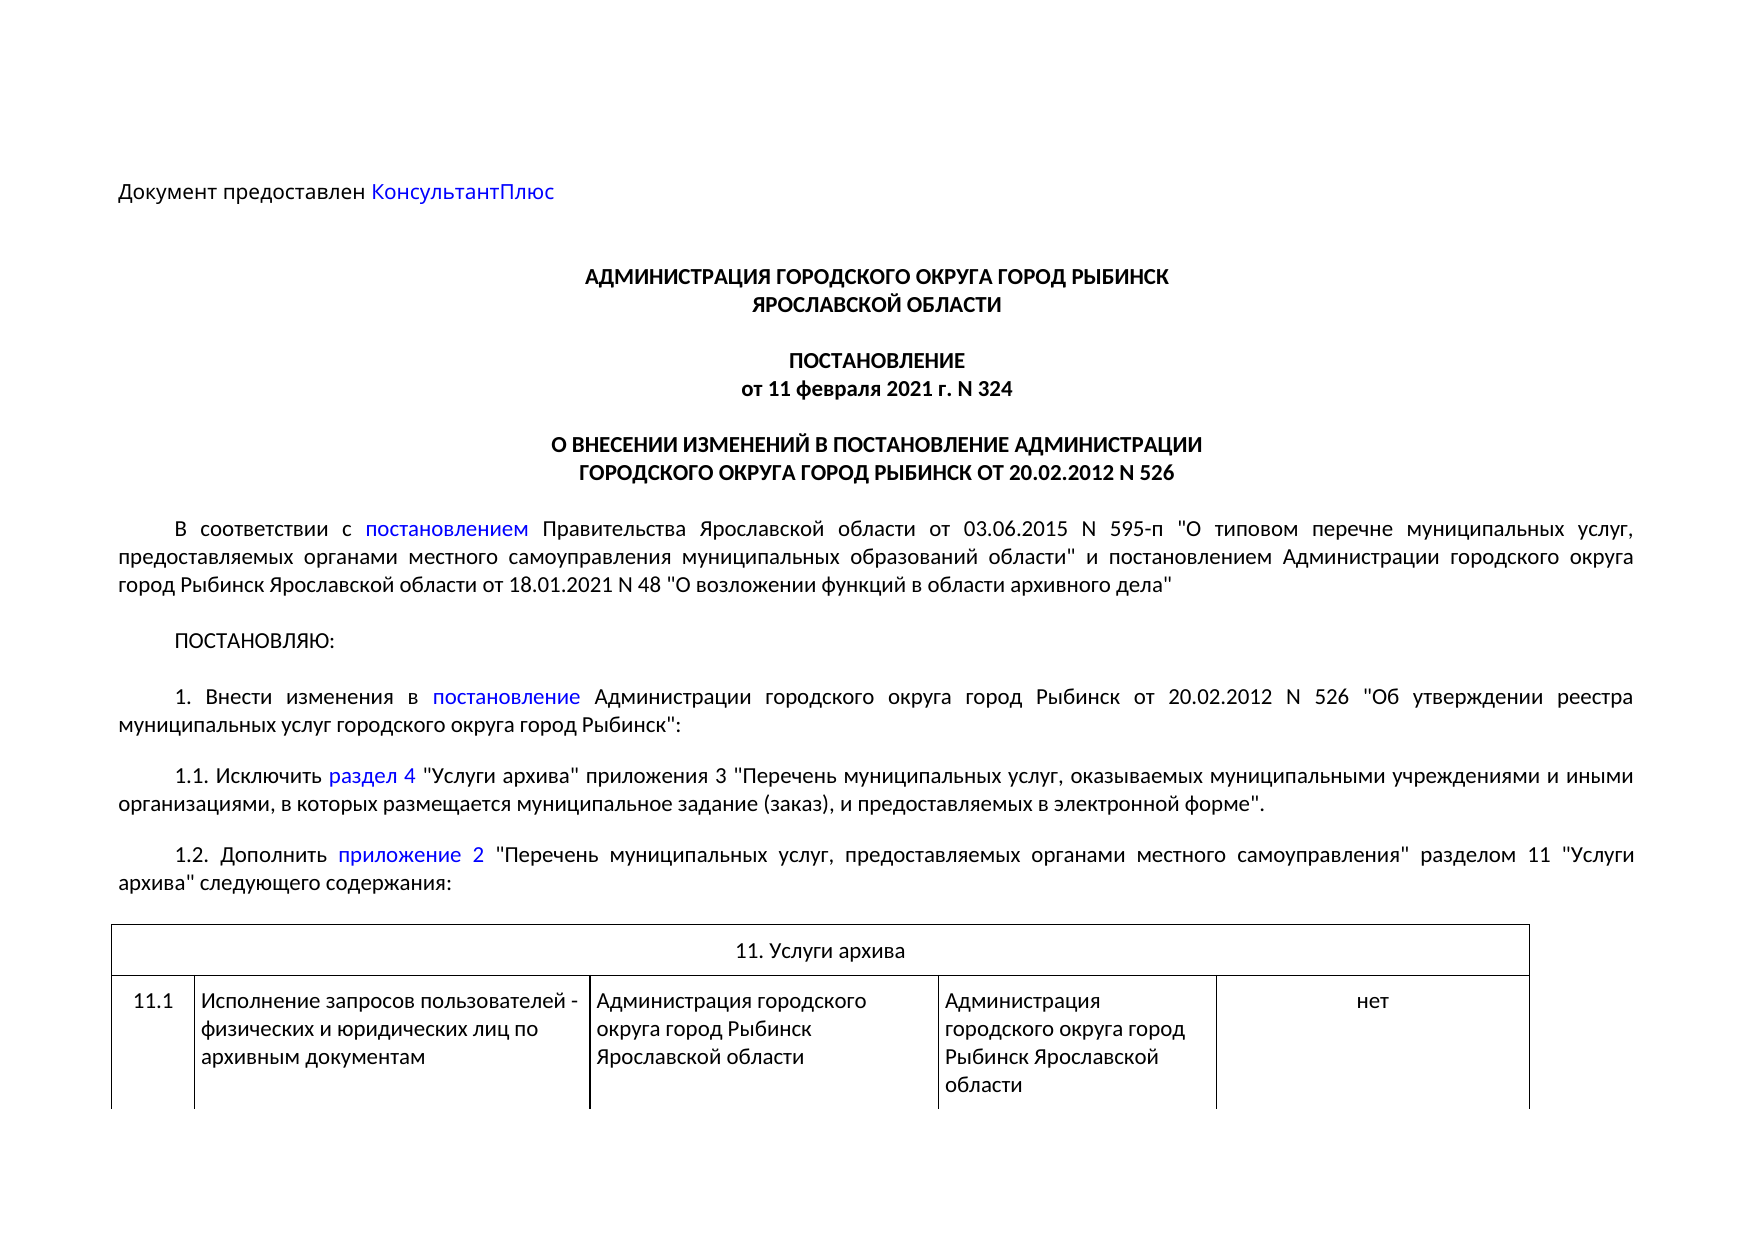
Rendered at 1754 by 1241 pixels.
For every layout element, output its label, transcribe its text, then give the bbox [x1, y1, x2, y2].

table_cell 11.1 [112, 976, 194, 1109]
table_cell Исполнение запросов пользователей - физических и юридических лиц по архивным документам [195, 976, 589, 1109]
title ПОСТАНОВЛЕНИЕ [118, 346, 1636, 374]
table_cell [591, 976, 938, 1109]
title ГОРОДСКОГО ОКРУГА ГОРОД РЫБИНСК ОТ 20.02.2012 N 526 [118, 458, 1636, 486]
title О ВНЕСЕНИИ ИЗМЕНЕНИЙ В ПОСТАНОВЛЕНИЕ АДМИНИСТРАЦИИ [118, 430, 1636, 458]
text ПОСТАНОВЛЯЮ: [118, 626, 1636, 654]
text 1. Внести изменения в постановление Администрации городского округа город Рыбинск от 20.02.2012 N 526 "Об утверждении реестра муниципальных услуг городского округа город Рыбинск": [118, 682, 1636, 738]
table_cell нет [1217, 976, 1529, 1109]
text В соответствии с постановлением Правительства Ярославской области от 03.06.2015 N 595-п "О типовом перечне муниципальных услуг, предоставляемых органами местного самоуправления муниципальных образований области" и постановлением Администрации городского округа город Рыбинск Ярославской области от 18.01.2021 N 48 "О возложении функций в области архивного дела" [118, 514, 1636, 598]
title АДМИНИСТРАЦИЯ ГОРОДСКОГО ОКРУГА ГОРОД РЫБИНСК [118, 262, 1636, 290]
text 1.2. Дополнить приложение 2 "Перечень муниципальных услуг, предоставляемых органами местного самоуправления" разделом 11 "Услуги архива" следующего содержания: [118, 840, 1636, 896]
title Документ предоставлен КонсультантПлюс [118, 177, 1636, 234]
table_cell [939, 976, 1216, 1109]
title ЯРОСЛАВСКОЙ ОБЛАСТИ [118, 290, 1636, 318]
table_header 11. Услуги архива [112, 925, 1529, 975]
text 1.1. Исключить раздел 4 "Услуги архива" приложения 3 "Перечень муниципальных услуг, оказываемых муниципальными учреждениями и иными организациями, в которых размещается муниципальное задание (заказ), и предоставляемых в электронной форме". [118, 761, 1636, 817]
title от 11 февраля 2021 г. N 324 [118, 374, 1636, 402]
